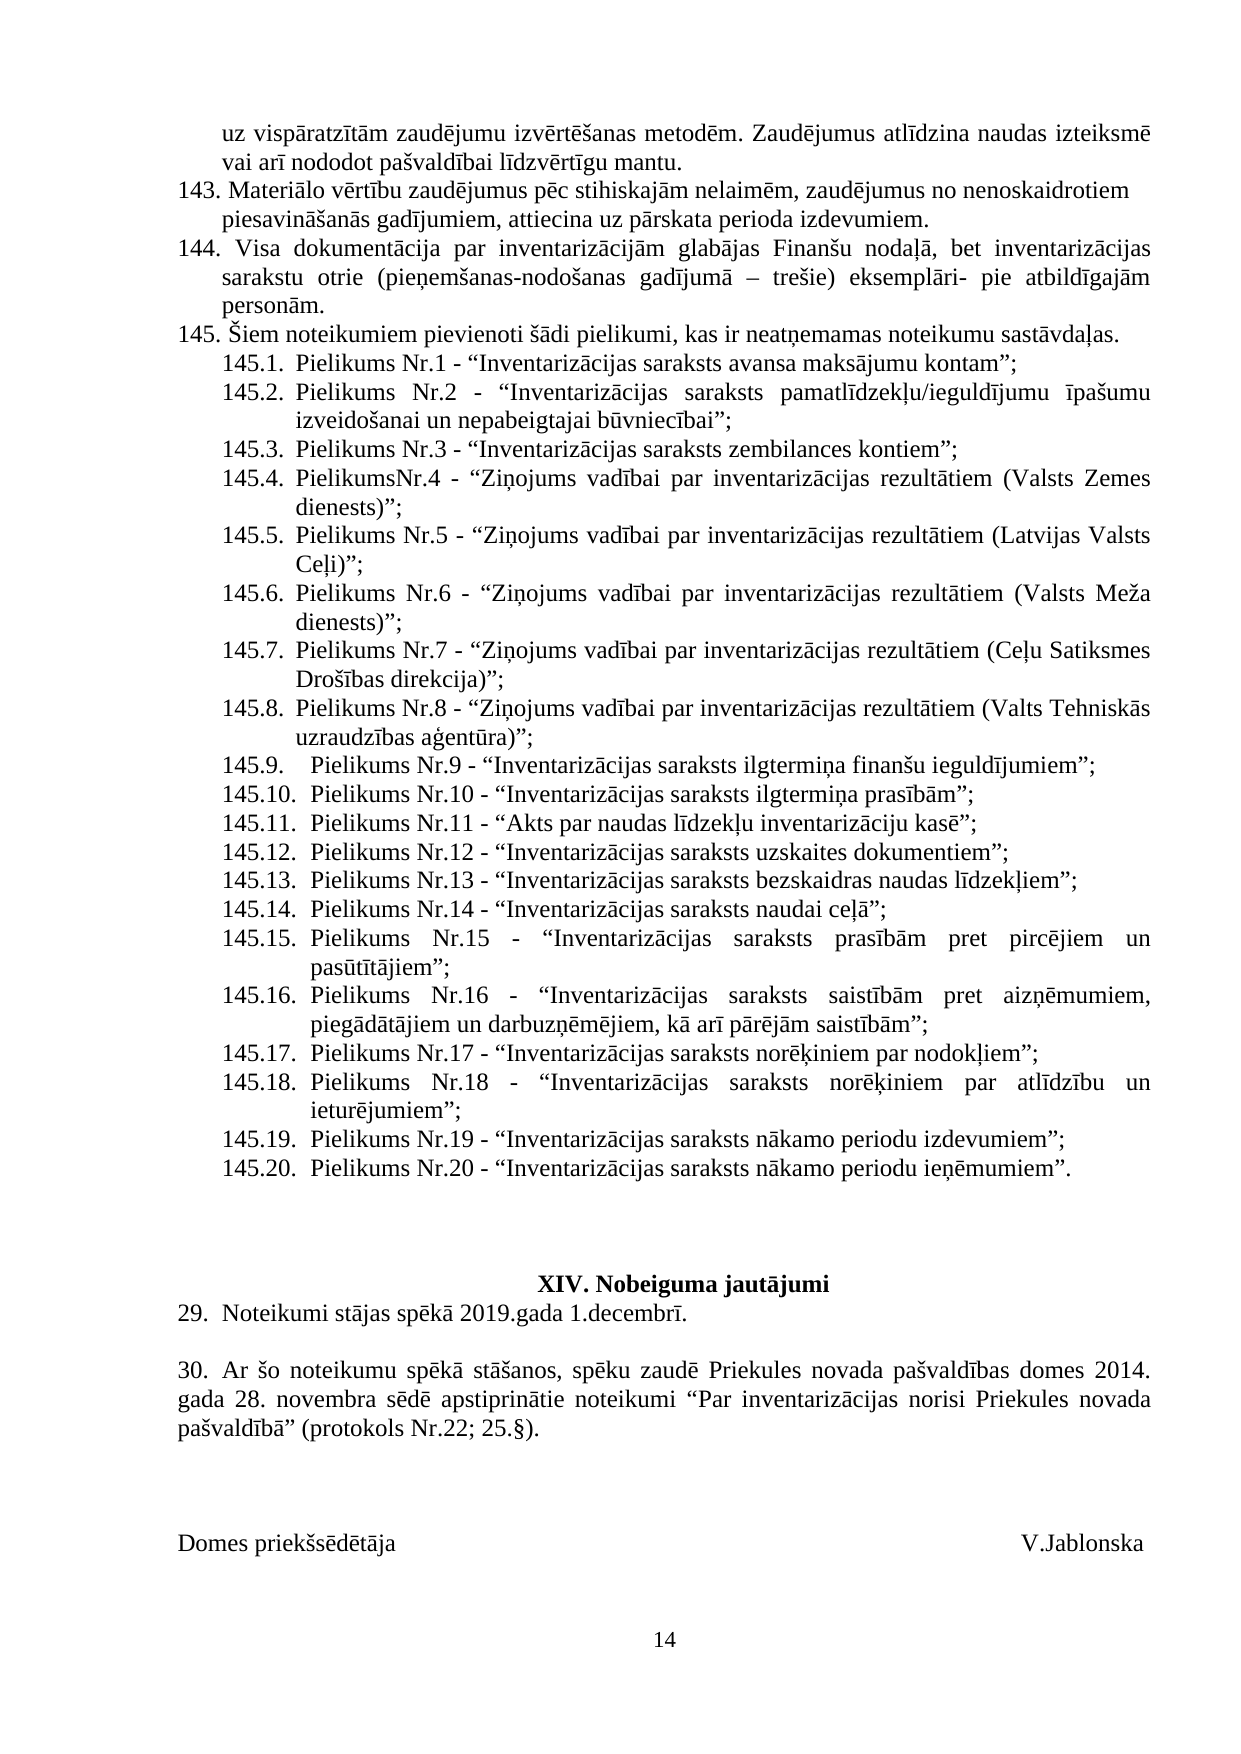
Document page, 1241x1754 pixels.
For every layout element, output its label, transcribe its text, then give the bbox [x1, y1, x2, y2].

list Pielikums Nr.7 - “Ziņojums vadībai par inventarizācijas rezultātiem (Ceļu Satiksmes Drošības direkcija)”; [222, 636, 1152, 693]
list Materiālo vērtību zaudējumus pēc stihiskajām nelaimēm, zaudējumus no nenoskaidrotiem piesavināšanās gadījumiem, attiecina uz pārskata perioda izdevumiem. [177, 176, 1152, 233]
list Pielikums Nr.12 - “Inventarizācijas saraksts uzskaites dokumentiem”; [222, 837, 1152, 866]
list Visa dokumentācija par inventarizācijām glabājas Finanšu nodaļā, bet inventarizācijas sarakstu otrie (pieņemšanas-nodošanas gadījumā – trešie) eksemplāri- pie atbildīgajām personām. [177, 233, 1152, 319]
text Domes priekšsēdētāja V.Jablonska [177, 1528, 1152, 1557]
list Pielikums Nr.8 - “Ziņojums vadībai par inventarizācijas rezultātiem (Valts Tehniskās uzraudzības aģentūra)”; [222, 693, 1152, 751]
list Pielikums Nr.3 - “Inventarizācijas saraksts zembilances kontiem”; [222, 434, 1152, 463]
list Pielikums Nr.2 - “Inventarizācijas saraksts pamatlīdzekļu/ieguldījumu īpašumu izveidošanai un nepabeigtajai būvniecībai”; [222, 377, 1152, 434]
list Pielikums Nr.11 - “Akts par naudas līdzekļu inventarizāciju kasē”; [222, 808, 1152, 837]
list Pielikums Nr.14 - “Inventarizācijas saraksts naudai ceļā”; [222, 894, 1152, 923]
list Pielikums Nr.19 - “Inventarizācijas saraksts nākamo periodu izdevumiem”; [222, 1124, 1152, 1153]
list Pielikums Nr.20 - “Inventarizācijas saraksts nākamo periodu ieņēmumiem”. [222, 1153, 1152, 1182]
text XIV. Nobeiguma jautājumi [215, 1269, 1152, 1298]
list Pielikums Nr.16 - “Inventarizācijas saraksts saistībām pret aizņēmumiem, piegādātājiem un darbuzņēmējiem, kā arī pārējām saistībām”; [222, 981, 1152, 1038]
list PielikumsNr.4 - “Ziņojums vadībai par inventarizācijas rezultātiem (Valsts Zemes dienests)”; [222, 463, 1152, 521]
list Pielikums Nr.6 - “Ziņojums vadībai par inventarizācijas rezultātiem (Valsts Meža dienests)”; [222, 578, 1152, 636]
list Šiem noteikumiem pievienoti šādi pielikumi, kas ir neatņemamas noteikumu sastāvdaļas. [177, 319, 1152, 348]
list Noteikumi stājas spēkā 2019.gada 1.decembrī. [177, 1298, 1152, 1327]
list Pielikums Nr.5 - “Ziņojums vadībai par inventarizācijas rezultātiem (Latvijas Valsts Ceļi)”; [222, 521, 1152, 578]
list Pielikums Nr.15 - “Inventarizācijas saraksts prasībām pret pircējiem un pasūtītājiem”; [222, 923, 1152, 981]
list Pielikums Nr.17 - “Inventarizācijas saraksts norēķiniem par nodokļiem”; [222, 1038, 1152, 1067]
list Pielikums Nr.13 - “Inventarizācijas saraksts bezskaidras naudas līdzekļiem”; [222, 866, 1152, 894]
list Pielikums Nr.1 - “Inventarizācijas saraksts avansa maksājumu kontam”; [222, 348, 1152, 377]
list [177, 118, 1152, 176]
list Pielikums Nr.18 - “Inventarizācijas saraksts norēķiniem par atlīdzību un ieturējumiem”; [222, 1067, 1152, 1124]
list Ar šo noteikumu spēkā stāšanos, spēku zaudē Priekules novada pašvaldības domes 2014. gada 28. novembra sēdē apstiprinātie noteikumi “Par inventarizācijas norisi Priekules novada pašvaldībā” (protokols Nr.22; 25.§). [177, 1356, 1152, 1442]
list Pielikums Nr.9 - “Inventarizācijas saraksts ilgtermiņa finanšu ieguldījumiem”; [222, 751, 1152, 779]
list Pielikums Nr.10 - “Inventarizācijas saraksts ilgtermiņa prasībām”; [222, 779, 1152, 808]
